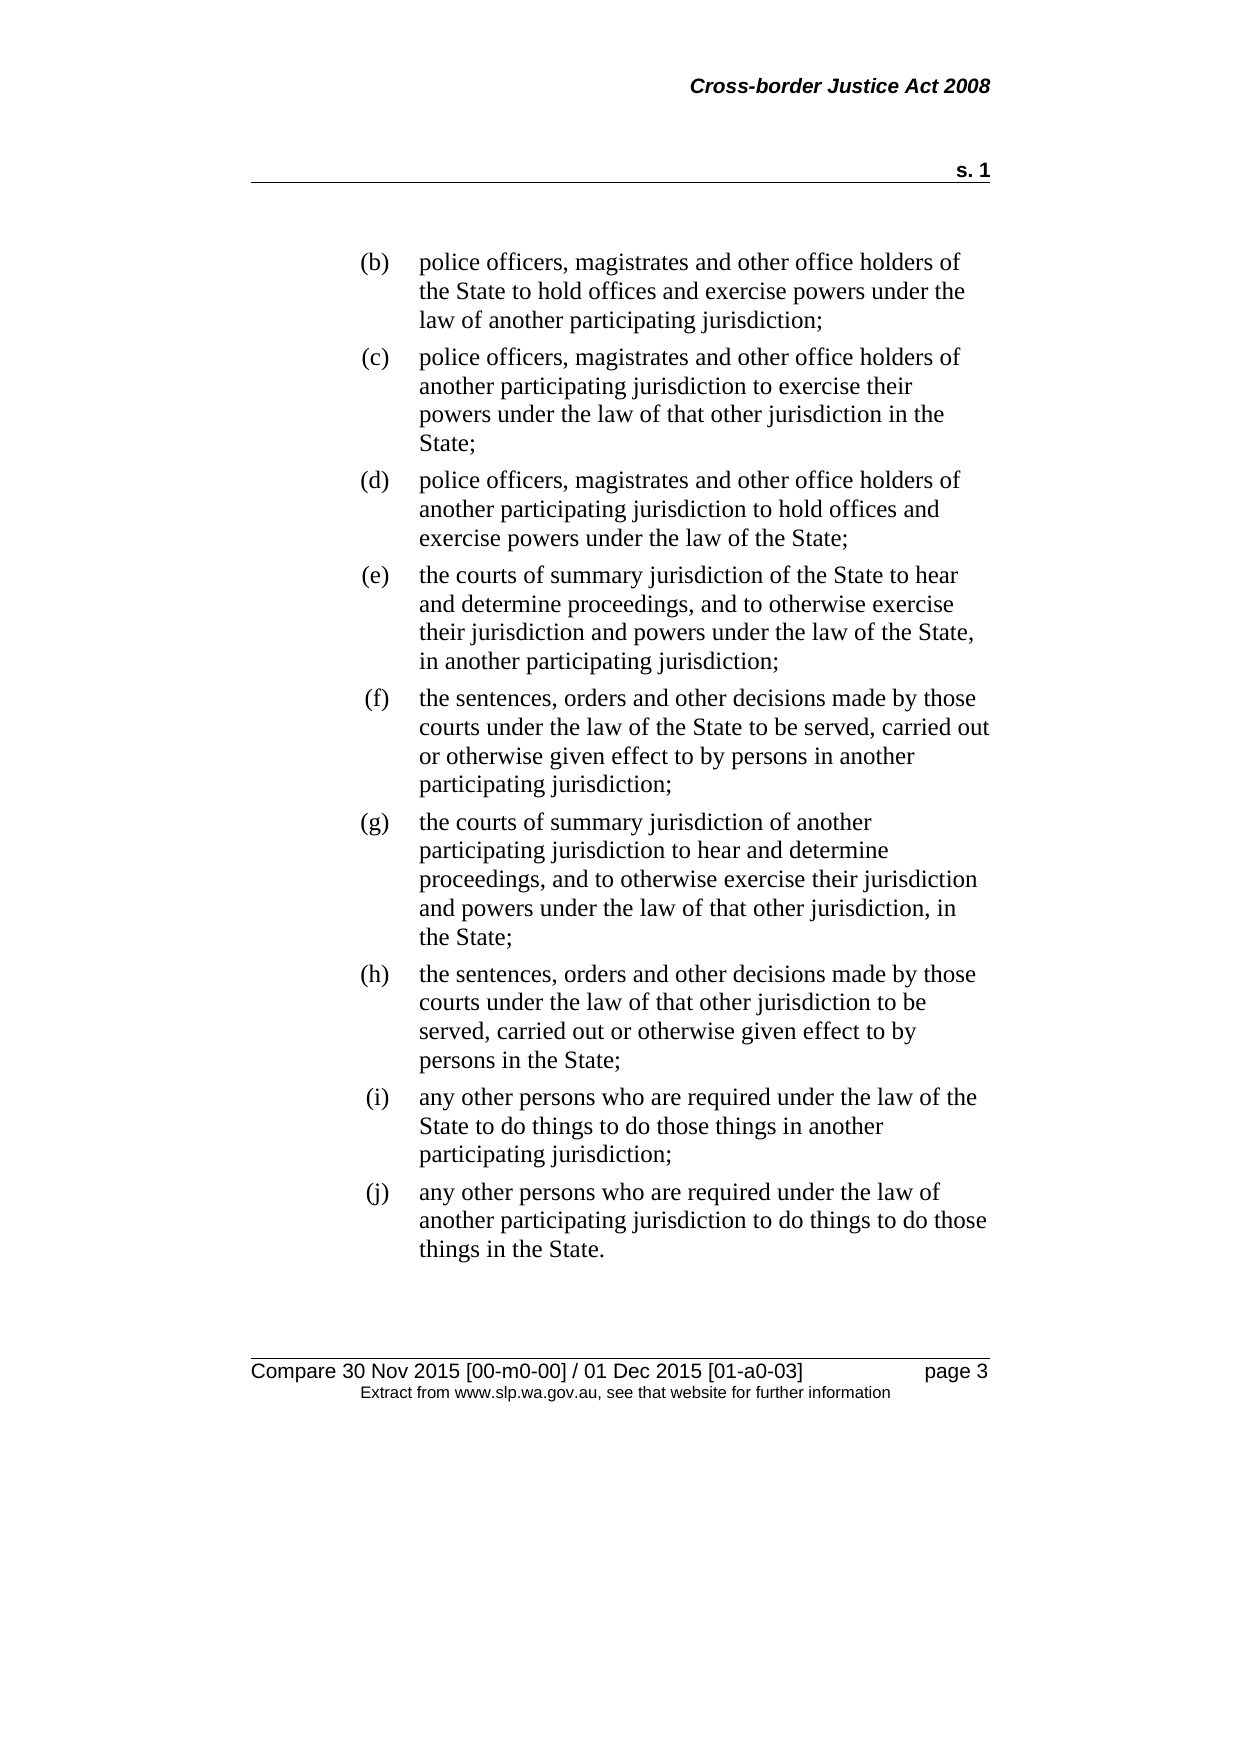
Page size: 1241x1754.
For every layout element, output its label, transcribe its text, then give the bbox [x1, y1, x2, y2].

text (e) the courts of summary jurisdiction of the State to hear and determine proceedings, and to otherwise exercise their jurisdiction and powers under the law of the State, in another participating jurisdiction; [251, 560, 990, 675]
text (c) police officers, magistrates and other office holders of another participating jurisdiction to exercise their powers under the law of that other jurisdiction in the State; [251, 342, 990, 457]
text (d) police officers, magistrates and other office holders of another participating jurisdiction to hold offices and exercise powers under the law of the State; [251, 465, 990, 552]
text (j) any other persons who are required under the law of another participating jurisdiction to do things to do those things in the State. [251, 1177, 990, 1263]
text (f) the sentences, orders and other decisions made by those courts under the law of the State to be served, carried out or otherwise given effect to by persons in another participating jurisdiction; [251, 683, 990, 798]
text (i) any other persons who are required under the law of the State to do things to do those things in another participating jurisdiction; [251, 1082, 990, 1168]
text (b) police officers, magistrates and other office holders of the State to hold offices and exercise powers under the law of another participating jurisdiction; [251, 247, 990, 334]
text (g) the courts of summary jurisdiction of another participating jurisdiction to hear and determine proceedings, and to otherwise exercise their jurisdiction and powers under the law of that other jurisdiction, in the State; [251, 807, 990, 950]
text (h) the sentences, orders and other decisions made by those courts under the law of that other jurisdiction to be served, carried out or otherwise given effect to by persons in the State; [251, 959, 990, 1074]
